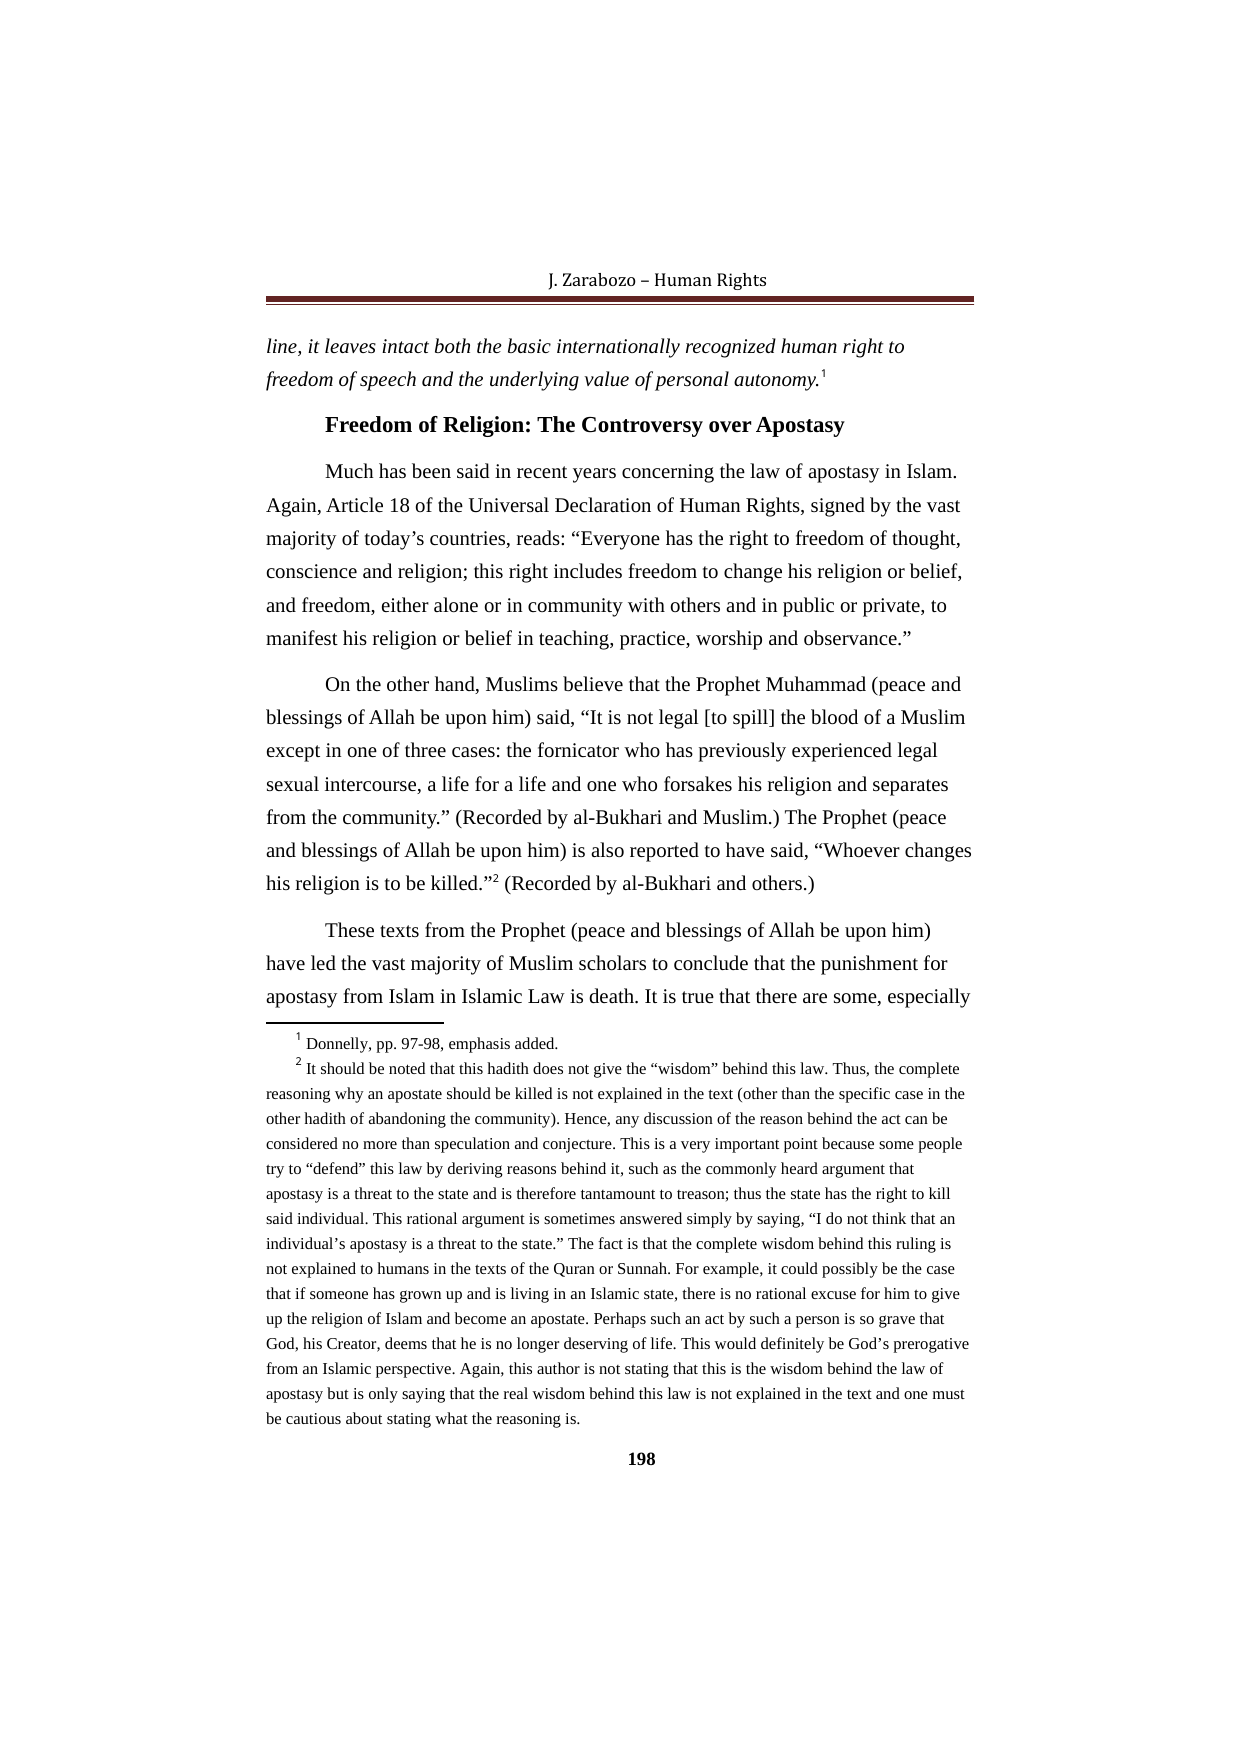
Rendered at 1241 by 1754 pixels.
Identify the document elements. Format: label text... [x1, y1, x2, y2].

text Much has been said in recent years concerning the law of apostasy in Islam. Again, Article 18 of the Universal Declaration of Human Rights, signed by the vast majority of today’s countries, reads: “Everyone has the right to freedom of thought, conscience and religion; this right includes freedom to change his religion or belief, and freedom, either alone or in community with others and in public or private, to manifest his religion or belief in teaching, practice, worship and observance.” [266, 450, 974, 650]
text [266, 325, 974, 392]
subtitle Freedom of Religion: The Controversy over Apostasy [266, 404, 974, 437]
text These texts from the Prophet (peace and blessings of Allah be upon him) have led the vast majority of Muslim scholars to conclude that the punishment for apostasy from Islam in Islamic Law is death. It is true that there are some, especially contemporary writers, who opt for very different conclusions and argue that such a death penalty is a misunderstanding of Islamic Law. This is not the proper place to enter into such a debate. Instead, this author shall presume that the opinion that has been held by the vast majority of the scholars is the correct opinion. This entire discussion, therefore, shall be in the light of that conclusion. If the harsher punishment can be “defended” from the current onslaught, any lesser punishments will, obviously, be even more so defensible. [266, 908, 974, 1008]
text On the other hand, Muslims believe that the Prophet Muhammad (peace and blessings of Allah be upon him) said, “It is not legal [to spill] the blood of a Muslim except in one of three cases: the fornicator who has previously experienced legal sexual intercourse, a life for a life and one who forsakes his religion and separates from the community.” (Recorded by al-Bukhari and Muslim.) The Prophet (peace and blessings of Allah be upon him) is also reported to have said, “Whoever changes his religion is to be killed.” (Recorded by al-Bukhari and others.) [266, 662, 974, 896]
